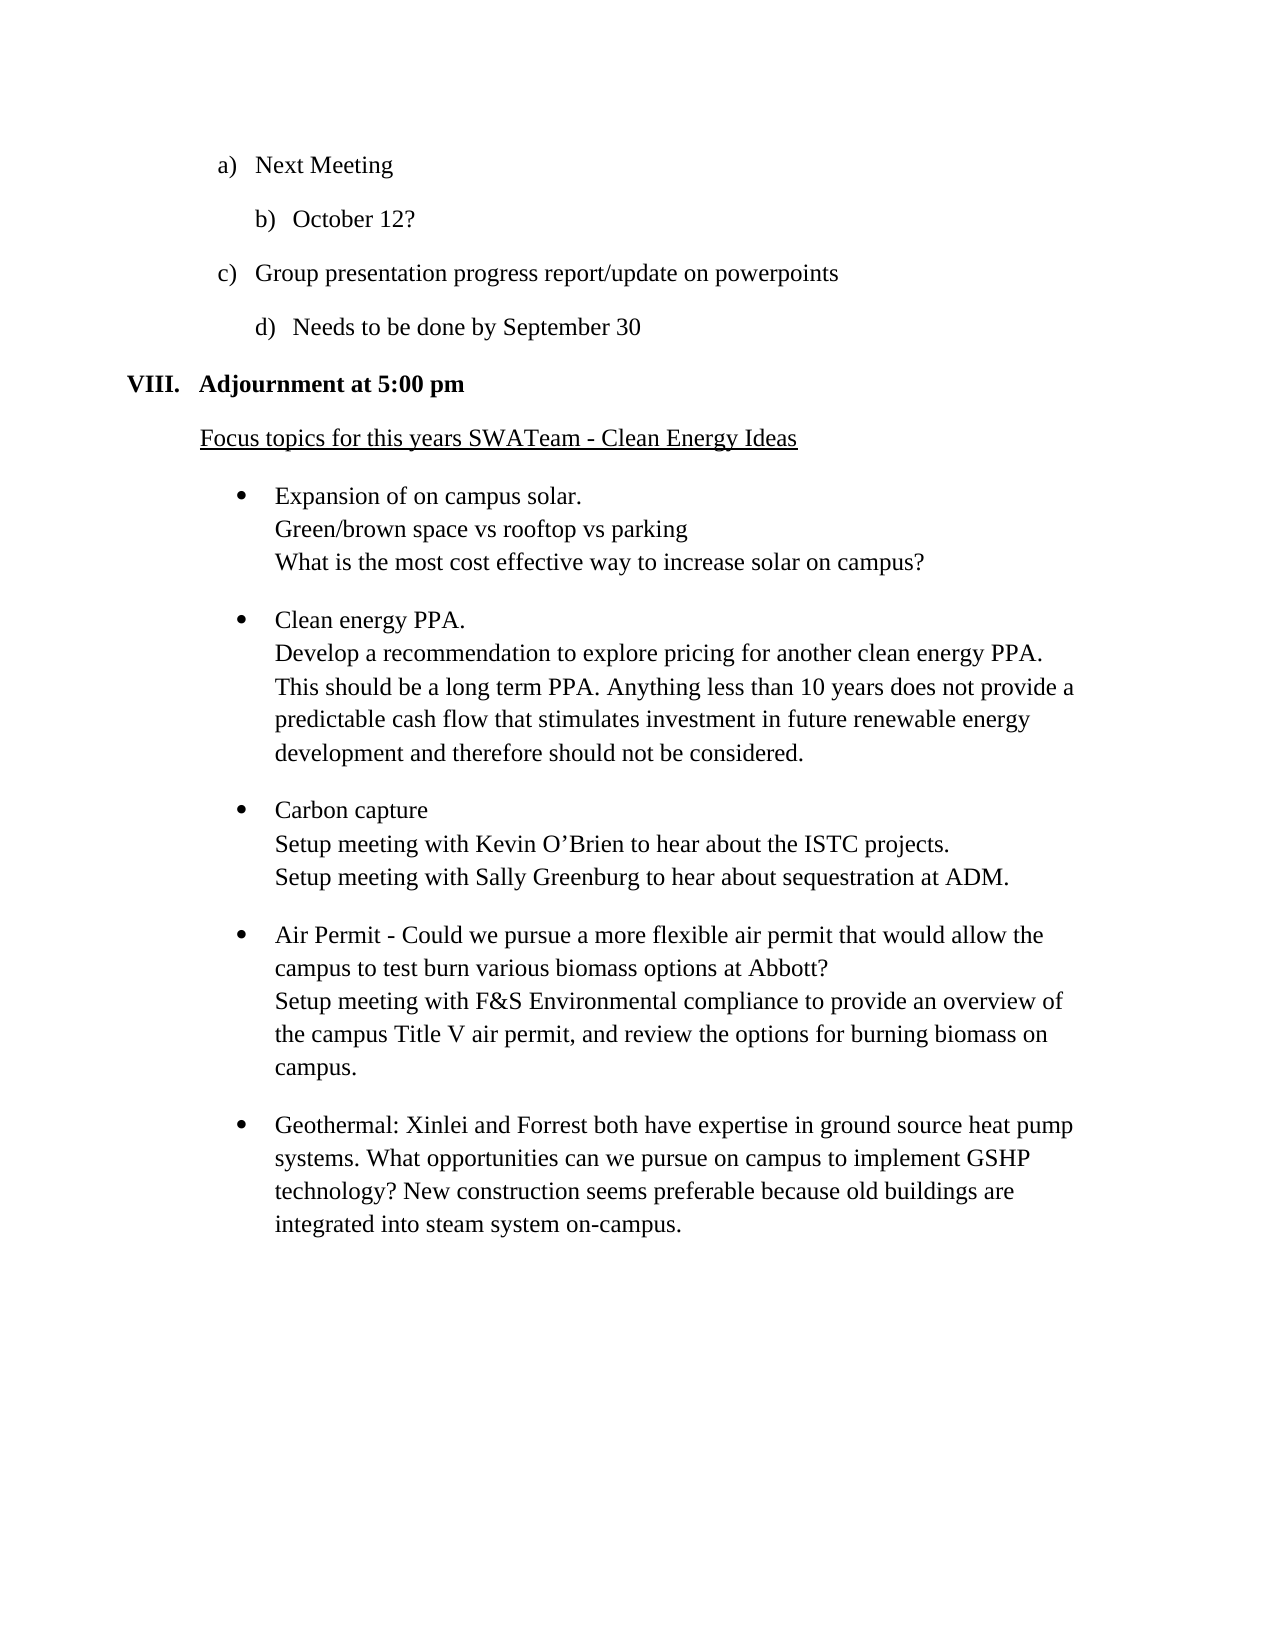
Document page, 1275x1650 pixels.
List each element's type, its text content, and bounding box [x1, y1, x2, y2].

list Air Permit - Could we pursue a more flexible air permit that would allow the campus to test burn various biomass options at Abbott? Setup meeting with F&S Environmental compliance to provide an overview of the campus Title V air permit, and review the options for burning biomass on campus. [237, 920, 1095, 1081]
list Clean energy PPA. Develop a recommendation to explore pricing for another clean energy PPA. This should be a long term PPA. Anything less than 10 years does not provide a predictable cash flow that stimulates investment in future renewable energy development and therefore should not be considered. [237, 606, 1095, 766]
list Needs to be done by September 30 [255, 312, 1095, 340]
list Geothermal: Xinlei and Forrest both have expertise in ground source heat pump systems. What opportunities can we pursue on campus to implement GSHP technology? New construction seems preferable because old buildings are integrated into steam system on-campus. [237, 1110, 1095, 1238]
list Group presentation progress report/update on powerpoints [217, 258, 1095, 286]
list Next Meeting [217, 150, 1095, 179]
list October 12? [255, 204, 1095, 233]
text Focus topics for this years SWATeam - Clean Energy Ideas [199, 423, 1095, 452]
list Adjournment at 5:00 pm [180, 369, 1095, 398]
list Carbon capture Setup meeting with Kevin O’Brien to hear about the ISTC projects. Setup meeting with Sally Greenburg to hear about sequestration at ADM. [237, 796, 1095, 890]
list Expansion of on campus solar. Green/brown space vs rooftop vs parking What is the most cost effective way to increase solar on campus? [237, 481, 1095, 576]
